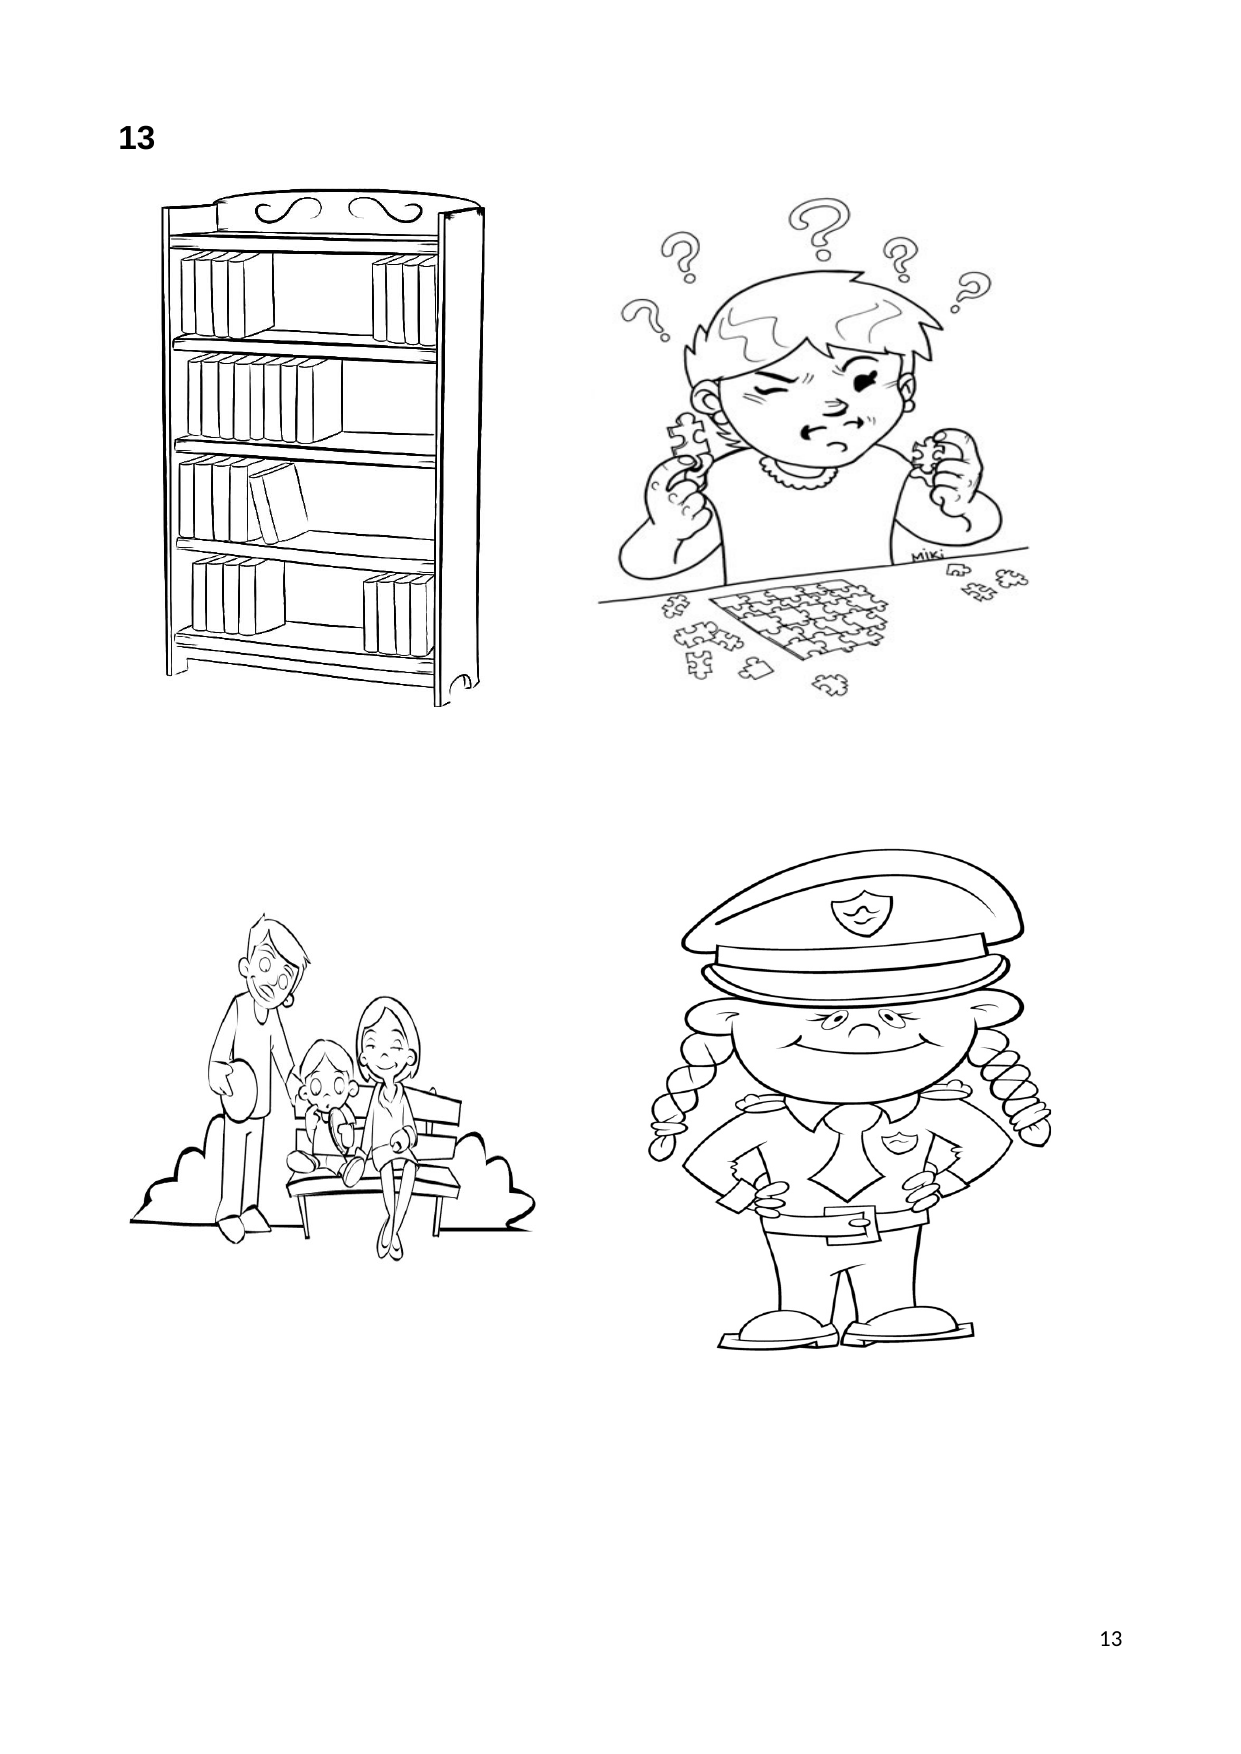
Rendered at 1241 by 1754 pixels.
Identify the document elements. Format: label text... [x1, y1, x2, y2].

picture [118, 183, 528, 707]
picture [118, 784, 540, 1351]
picture [590, 183, 1041, 707]
picture [647, 848, 1052, 1351]
text 13 [118, 118, 1122, 157]
